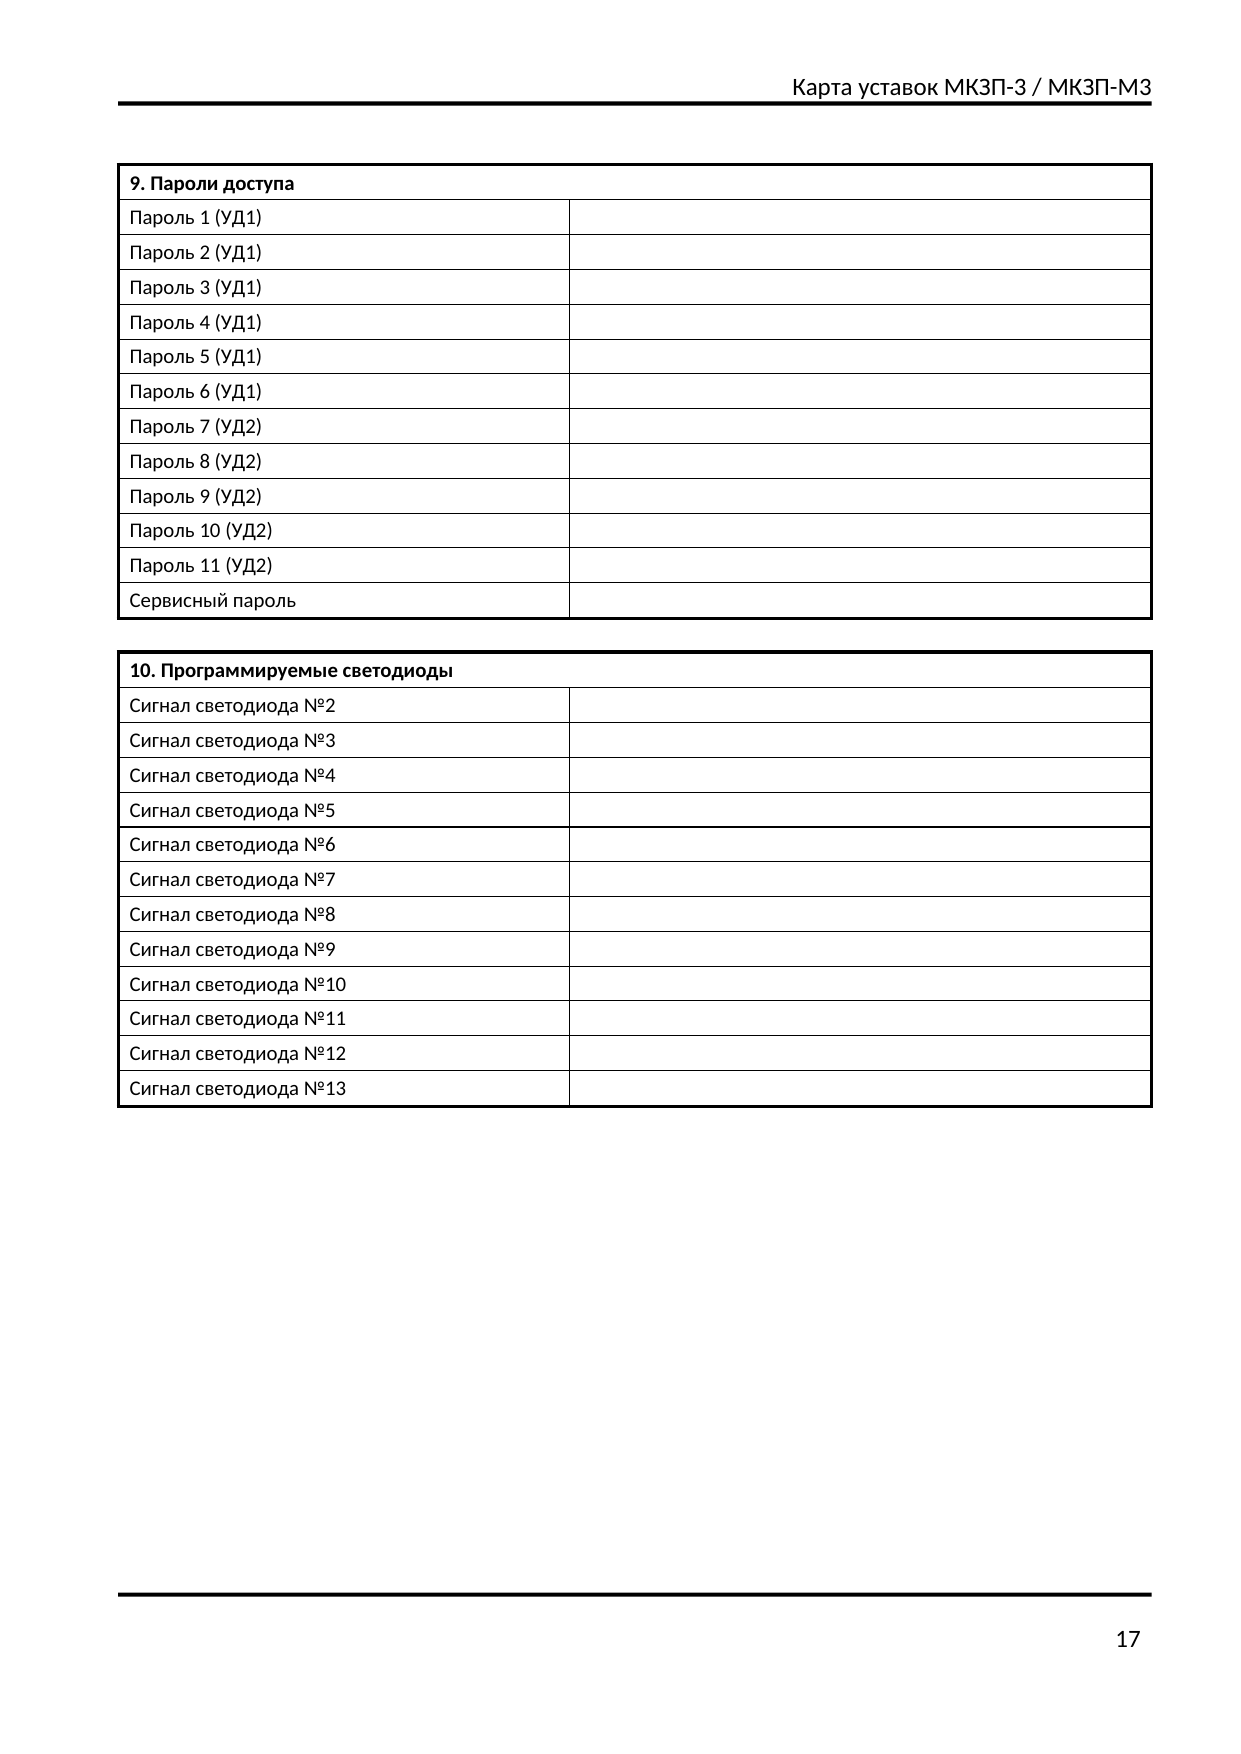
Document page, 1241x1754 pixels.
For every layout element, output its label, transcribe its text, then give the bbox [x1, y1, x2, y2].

table_cell [570, 340, 861, 373]
table_cell [570, 583, 861, 617]
table_header [570, 654, 861, 687]
table_cell [861, 374, 1150, 408]
table_cell [570, 828, 861, 861]
table_cell Сигнал светодиода №12 [120, 1036, 569, 1070]
table_cell [570, 723, 861, 757]
table_cell Сигнал светодиода №4 [120, 758, 569, 792]
table_cell [861, 479, 1150, 512]
table_cell [570, 514, 861, 547]
table_cell [861, 514, 1150, 547]
table_cell Пароль 7 (УД2) [120, 409, 569, 443]
table_cell [861, 340, 1150, 373]
table_header 9. Пароли доступа [120, 166, 570, 199]
table_header 10. Программируемые светодиоды [120, 654, 570, 687]
table_cell [861, 828, 1150, 861]
table_cell [570, 479, 861, 512]
table_cell [570, 932, 861, 966]
table_cell Сигнал светодиода №2 [120, 688, 569, 722]
table_cell [570, 758, 861, 792]
table_cell [861, 1036, 1150, 1070]
table_cell [861, 932, 1150, 966]
table_cell [861, 548, 1150, 582]
table_cell Пароль 4 (УД1) [120, 305, 569, 338]
table_cell Сигнал светодиода №3 [120, 723, 569, 757]
table_header [861, 654, 1150, 687]
table_cell [570, 235, 861, 269]
table_cell [861, 758, 1150, 792]
table_cell [861, 444, 1150, 478]
table_cell [570, 1036, 861, 1070]
table_cell [570, 688, 861, 722]
table_cell [570, 862, 861, 896]
table_cell [861, 409, 1150, 443]
table_cell [861, 583, 1150, 617]
table_cell Сигнал светодиода №13 [120, 1071, 569, 1105]
table_cell Сигнал светодиода №11 [120, 1001, 569, 1035]
table_cell Сигнал светодиода №9 [120, 932, 569, 966]
table_cell Пароль 3 (УД1) [120, 270, 569, 304]
table_cell [570, 897, 861, 931]
table_cell Пароль 9 (УД2) [120, 479, 569, 512]
table_cell Сервисный пароль [120, 583, 569, 617]
table_cell Пароль 2 (УД1) [120, 235, 569, 269]
table_cell [570, 305, 861, 338]
table_cell [861, 723, 1150, 757]
table_cell [861, 897, 1150, 931]
table_cell [570, 409, 861, 443]
table_cell [861, 793, 1150, 826]
table_cell [570, 444, 861, 478]
table_cell [570, 1001, 861, 1035]
table_header [861, 166, 1150, 199]
table_cell Сигнал светодиода №8 [120, 897, 569, 931]
table_cell Пароль 8 (УД2) [120, 444, 569, 478]
table_cell Пароль 6 (УД1) [120, 374, 569, 408]
table_cell [570, 200, 861, 234]
table_cell [861, 688, 1150, 722]
table_cell [861, 1001, 1150, 1035]
table_cell Сигнал светодиода №7 [120, 862, 569, 896]
table_cell [861, 967, 1150, 1000]
table_cell Сигнал светодиода №10 [120, 967, 569, 1000]
table_cell Пароль 10 (УД2) [120, 514, 569, 547]
table_cell Пароль 11 (УД2) [120, 548, 569, 582]
table_cell Сигнал светодиода №6 [120, 828, 569, 861]
table_cell [861, 270, 1150, 304]
table_cell [861, 305, 1150, 338]
table_cell [861, 200, 1150, 234]
table_cell [570, 270, 861, 304]
table_cell [570, 967, 861, 1000]
table_cell Пароль 5 (УД1) [120, 340, 569, 373]
table_cell [861, 1071, 1150, 1105]
table_cell Сигнал светодиода №5 [120, 793, 569, 826]
table_cell [861, 235, 1150, 269]
table_cell [570, 374, 861, 408]
table_cell [570, 548, 861, 582]
table_cell [861, 862, 1150, 896]
table_cell [570, 1071, 861, 1105]
table_cell [570, 793, 861, 826]
table_cell Пароль 1 (УД1) [120, 200, 569, 234]
table_header [570, 166, 861, 199]
